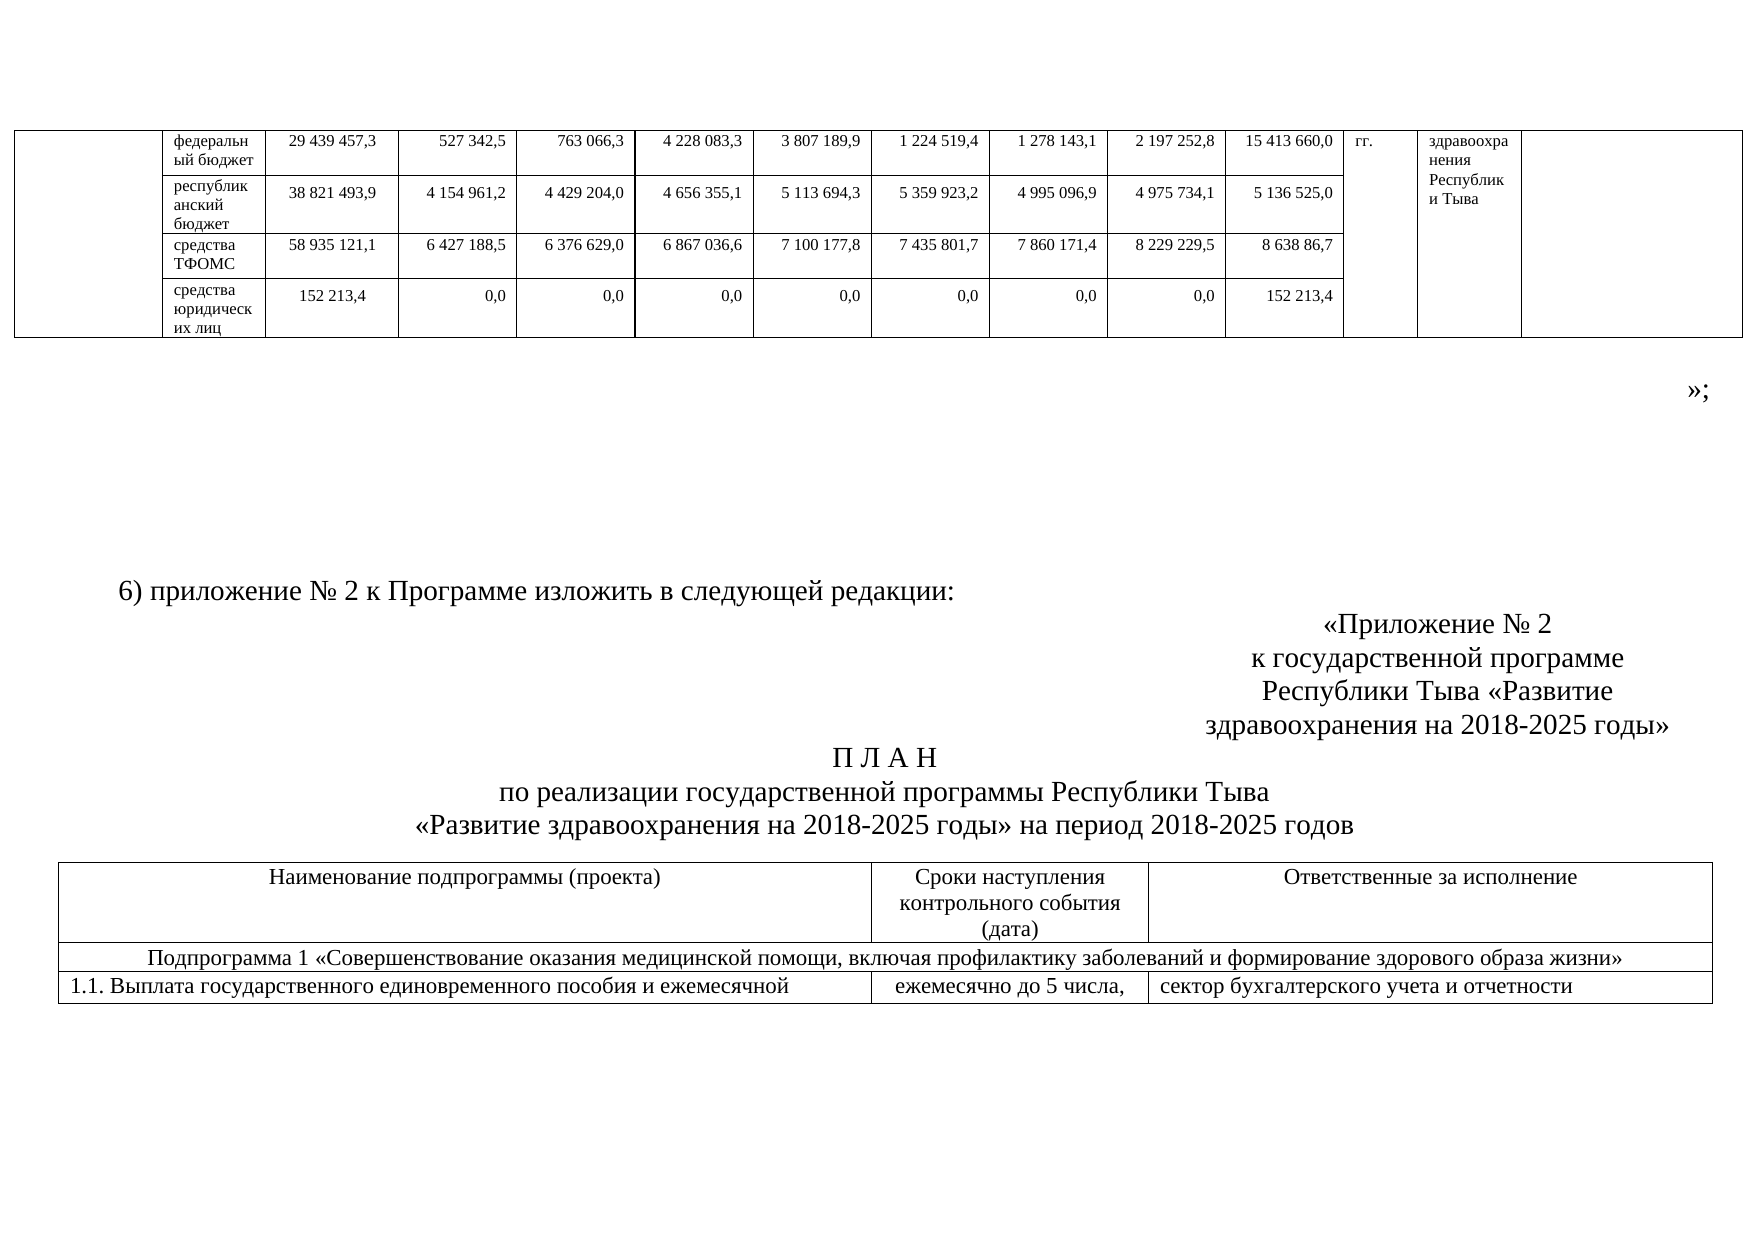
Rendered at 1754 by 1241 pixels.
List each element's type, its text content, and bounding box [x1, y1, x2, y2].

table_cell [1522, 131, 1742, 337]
text здравоохранения на 2018-2025 годы» [1165, 707, 1710, 740]
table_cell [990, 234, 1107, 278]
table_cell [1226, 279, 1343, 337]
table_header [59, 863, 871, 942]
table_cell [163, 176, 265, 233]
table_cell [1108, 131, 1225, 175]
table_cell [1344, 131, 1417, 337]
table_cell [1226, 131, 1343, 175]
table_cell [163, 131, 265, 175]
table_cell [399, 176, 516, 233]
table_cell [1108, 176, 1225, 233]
text «Приложение № 2 [1165, 606, 1710, 640]
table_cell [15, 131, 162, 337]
title П Л А Н [59, 740, 1710, 774]
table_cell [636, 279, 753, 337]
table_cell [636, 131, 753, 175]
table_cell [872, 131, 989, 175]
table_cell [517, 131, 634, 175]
text к государственной программе [1165, 640, 1710, 673]
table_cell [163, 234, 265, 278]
text 6) приложение № 2 к Программе изложить в следующей редакции: [59, 573, 1710, 606]
text «Развитие здравоохранения на 2018-2025 годы» на период 2018-2025 годов [59, 807, 1710, 841]
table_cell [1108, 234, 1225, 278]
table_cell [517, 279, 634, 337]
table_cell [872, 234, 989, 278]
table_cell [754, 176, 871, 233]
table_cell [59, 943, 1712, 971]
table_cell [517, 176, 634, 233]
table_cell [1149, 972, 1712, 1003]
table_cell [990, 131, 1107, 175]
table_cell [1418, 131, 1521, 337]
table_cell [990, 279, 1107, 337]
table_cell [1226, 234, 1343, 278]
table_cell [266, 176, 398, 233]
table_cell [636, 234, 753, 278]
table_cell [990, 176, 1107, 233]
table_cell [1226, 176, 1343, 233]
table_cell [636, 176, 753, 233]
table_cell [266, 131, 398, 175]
text Республики Тыва «Развитие [1165, 673, 1710, 707]
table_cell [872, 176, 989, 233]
text »; [59, 371, 1710, 405]
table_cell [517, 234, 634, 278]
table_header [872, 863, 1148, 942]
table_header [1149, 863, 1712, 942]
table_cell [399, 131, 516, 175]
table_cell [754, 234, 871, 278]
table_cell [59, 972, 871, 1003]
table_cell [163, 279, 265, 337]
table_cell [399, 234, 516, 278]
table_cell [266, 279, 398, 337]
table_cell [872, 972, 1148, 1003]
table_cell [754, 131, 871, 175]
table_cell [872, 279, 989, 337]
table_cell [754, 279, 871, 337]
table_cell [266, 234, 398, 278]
text по реализации государственной программы Республики Тыва [59, 774, 1710, 807]
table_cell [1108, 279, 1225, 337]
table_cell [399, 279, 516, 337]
